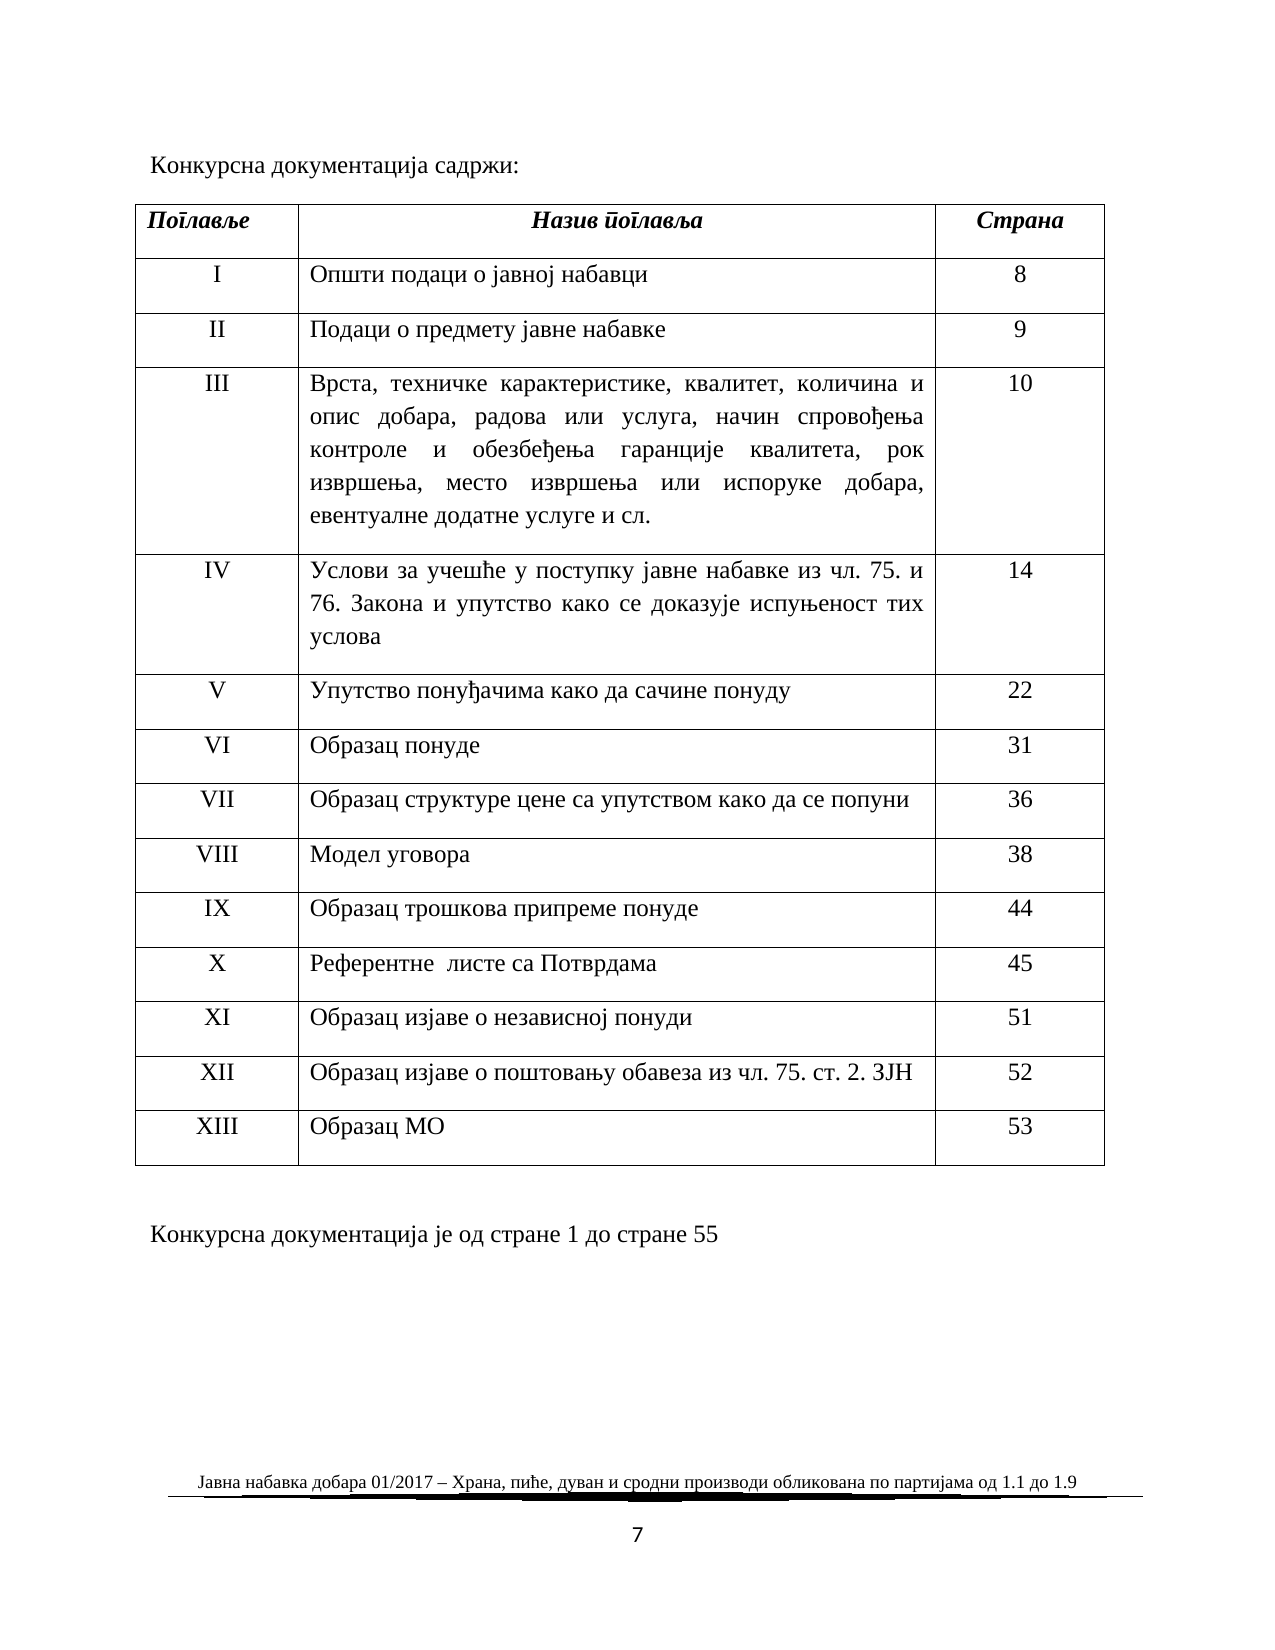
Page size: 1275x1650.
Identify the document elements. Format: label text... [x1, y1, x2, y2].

table_cell Образац изјаве о поштовању обавеза из чл. 75. ст. 2. ЗЈН [299, 1057, 935, 1110]
table_cell Модел уговора [299, 839, 935, 892]
table_cell 45 [936, 948, 1104, 1001]
text Конкурсна документација садржи: [150, 150, 1125, 179]
table_cell Образац МО [299, 1111, 935, 1165]
table_cell II [136, 314, 298, 367]
table_cell V [136, 675, 298, 729]
table_header Поглавље [136, 205, 298, 258]
table_cell Референтне листе са Потврдама [299, 948, 935, 1001]
table_cell XI [136, 1002, 298, 1056]
table_header Назив поглавља [299, 205, 935, 258]
table_cell III [136, 368, 298, 554]
text Конкурсна документација је од стране 1 до стране 55 [150, 1219, 1125, 1248]
table_cell VI [136, 730, 298, 783]
table_cell 38 [936, 839, 1104, 892]
table_cell Образац понуде [299, 730, 935, 783]
table_cell 36 [936, 784, 1104, 838]
table_cell I [136, 259, 298, 313]
table_cell IX [136, 893, 298, 947]
table_cell Услови за учешће у поступку јавне набавке из чл. 75. и 76. Закона и упутство како се доказује испуњеност тих услова [299, 555, 935, 674]
table_cell 44 [936, 893, 1104, 947]
table_cell 51 [936, 1002, 1104, 1056]
table_cell 14 [936, 555, 1104, 674]
table_cell 10 [936, 368, 1104, 554]
table_header Страна [936, 205, 1104, 258]
table_cell 22 [936, 675, 1104, 729]
table_cell XIII [136, 1111, 298, 1165]
table_cell Образац изјаве о независној понуди [299, 1002, 935, 1056]
table_cell IV [136, 555, 298, 674]
table_cell Образац структуре ценe са упутством како да се попуни [299, 784, 935, 838]
table_cell 8 [936, 259, 1104, 313]
table_cell Општи подаци о јавној набавци [299, 259, 935, 313]
table_cell 53 [936, 1111, 1104, 1165]
table_cell VII [136, 784, 298, 838]
table_cell 9 [936, 314, 1104, 367]
table_cell Упутство понуђачима како да сачине понуду [299, 675, 935, 729]
table_cell Подаци о предмету јавне набавке [299, 314, 935, 367]
table_cell XII [136, 1057, 298, 1110]
table_cell X [136, 948, 298, 1001]
table_cell VIII [136, 839, 298, 892]
table_cell Врста, техничке карактеристике, квалитет, количина и опис добара, радова или услуга, начин спровођења контроле и обезбеђења гаранције квалитета, рок извршења, место извршења или испoруке добара, евентуалне додатне услуге и сл. [299, 368, 935, 554]
table_cell 31 [936, 730, 1104, 783]
table_cell Образац трошкова припреме понуде [299, 893, 935, 947]
table_cell 52 [936, 1057, 1104, 1110]
